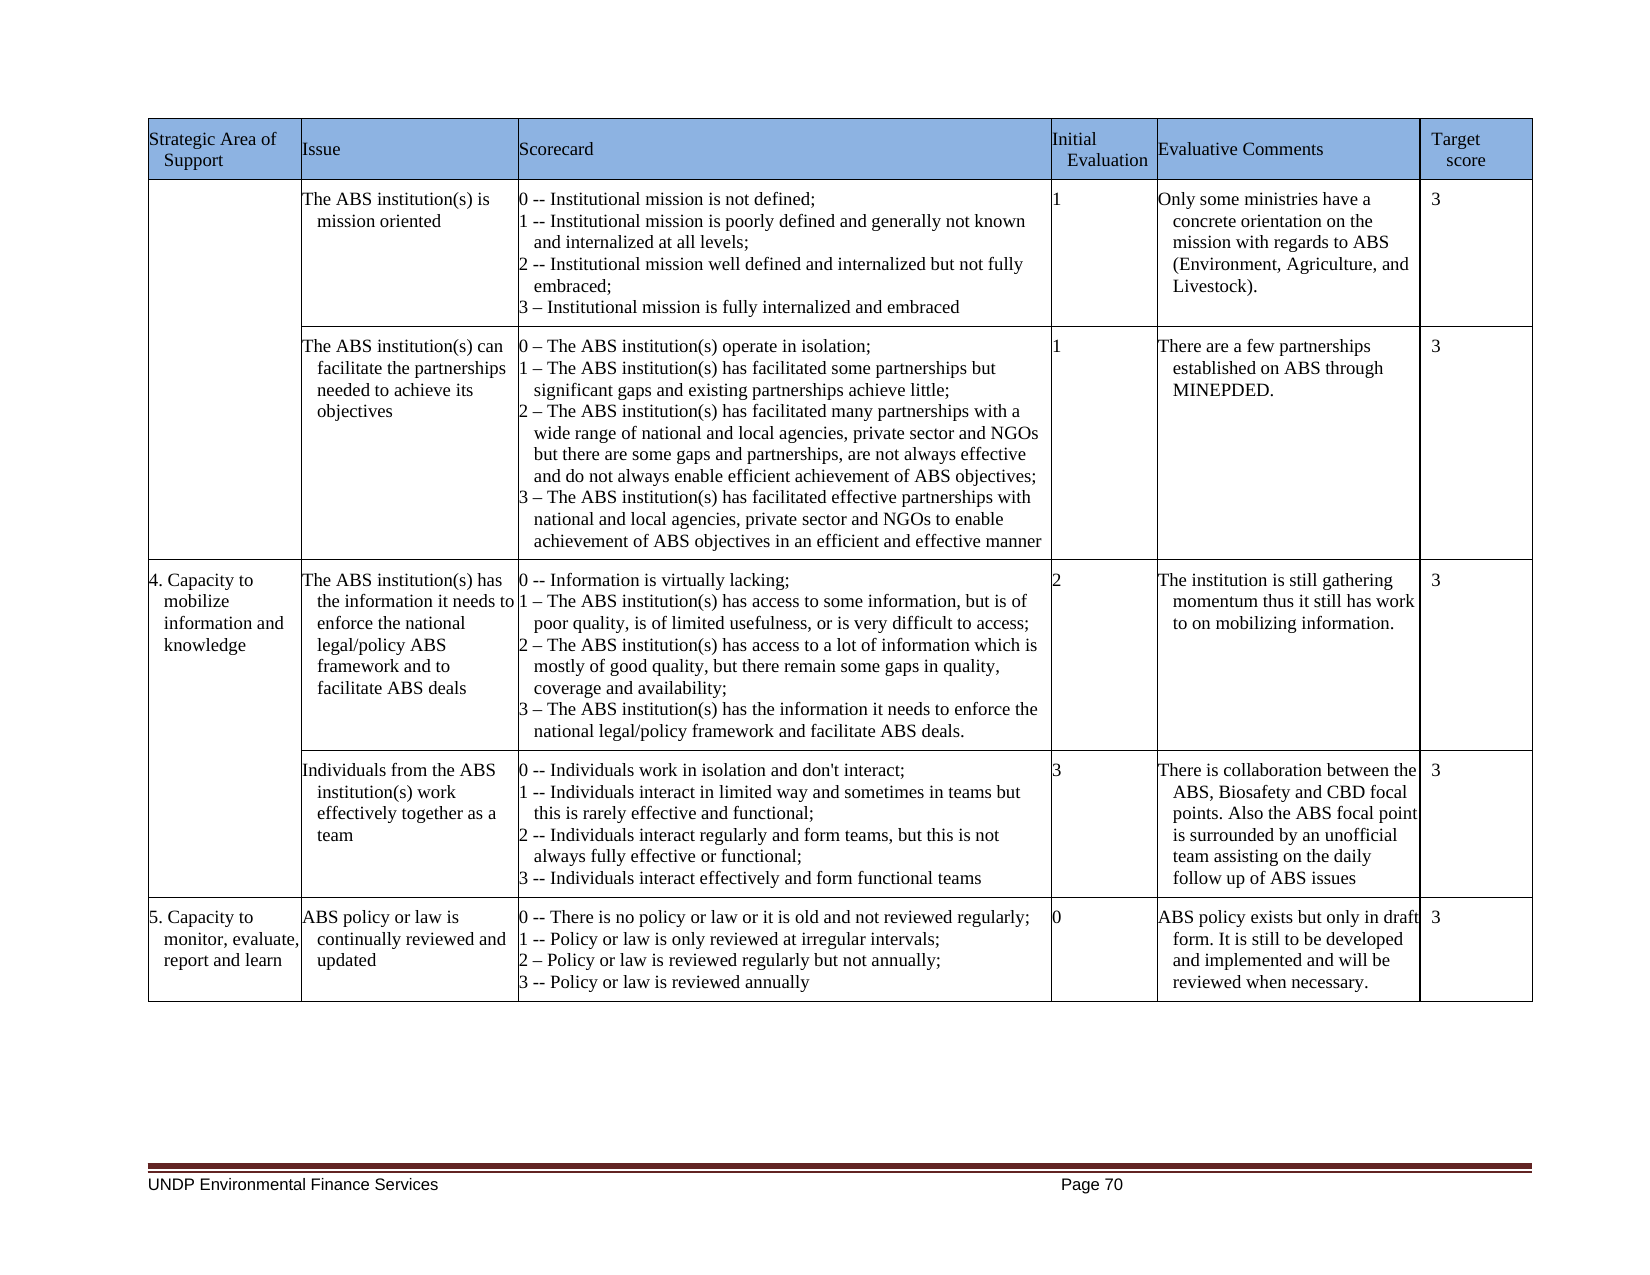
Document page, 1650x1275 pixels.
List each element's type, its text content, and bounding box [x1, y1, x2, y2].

table_header Initial Evaluation [1052, 119, 1157, 179]
table_cell 0 -- There is no policy or law or it is old and not reviewed regularly; 1 -- Policy or law is only reviewed at irregular intervals; 2 – Policy or law is reviewed regularly but not annually; 3 -- Policy or law is reviewed annually [519, 898, 1051, 1001]
table_cell 0 -- Information is virtually lacking; 1 – The ABS institution(s) has access to some information, but is of poor quality, is of limited usefulness, or is very difficult to access; 2 – The ABS institution(s) has access to a lot of information which is mostly of good quality, but there remain some gaps in quality, coverage and availability; 3 – The ABS institution(s) has the information it needs to enforce the national legal/policy framework and facilitate ABS deals. [519, 560, 1051, 749]
table_cell 4. Capacity to mobilize information and knowledge [149, 560, 301, 897]
table_header Target score [1421, 119, 1532, 179]
table_cell ABS policy or law is continually reviewed and updated [302, 898, 518, 1001]
table_cell The ABS institution(s) can facilitate the partnerships needed to achieve its objectives [302, 327, 518, 559]
table_cell 0 – The ABS institution(s) operate in isolation; 1 – The ABS institution(s) has facilitated some partnerships but significant gaps and existing partnerships achieve little; 2 – The ABS institution(s) has facilitated many partnerships with a wide range of national and local agencies, private sector and NGOs but there are some gaps and partnerships, are not always effective and do not always enable efficient achievement of ABS objectives; 3 – The ABS institution(s) has facilitated effective partnerships with national and local agencies, private sector and NGOs to enable achievement of ABS objectives in an efficient and effective manner [519, 327, 1051, 559]
table_cell 3 [1421, 751, 1532, 897]
table_cell 0 -- Institutional mission is not defined; 1 -- Institutional mission is poorly defined and generally not known and internalized at all levels; 2 -- Institutional mission well defined and internalized but not fully embraced; 3 – Institutional mission is fully internalized and embraced [519, 180, 1051, 326]
table_cell The institution is still gathering momentum thus it still has work to on mobilizing information. [1158, 560, 1419, 749]
table_cell Only some ministries have a concrete orientation on the mission with regards to ABS (Environment, Agriculture, and Livestock). [1158, 180, 1419, 326]
table_cell The ABS institution(s) has the information it needs to enforce the national legal/policy ABS framework and to facilitate ABS deals [302, 560, 518, 749]
table_cell 2 [1052, 560, 1157, 749]
table_cell 3 [1052, 751, 1157, 897]
table_cell There are a few partnerships established on ABS through MINEPDED. [1158, 327, 1419, 559]
table_cell 1 [1052, 327, 1157, 559]
table_cell 0 [1052, 898, 1157, 1001]
table_header Strategic Area of Support [149, 119, 301, 179]
table_cell ABS policy exists but only in draft form. It is still to be developed and implemented and will be reviewed when necessary. [1158, 898, 1419, 1001]
table_cell The ABS institution(s) is mission oriented [302, 180, 518, 326]
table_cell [149, 898, 301, 1001]
table_cell 3 [1421, 180, 1532, 326]
table_cell 3 [1421, 898, 1532, 1001]
table_cell 3 [1421, 327, 1532, 559]
table_cell 0 -- Individuals work in isolation and don't interact; 1 -- Individuals interact in limited way and sometimes in teams but this is rarely effective and functional; 2 -- Individuals interact regularly and form teams, but this is not always fully effective or functional; 3 -- Individuals interact effectively and form functional teams [519, 751, 1051, 897]
table_cell Individuals from the ABS institution(s) work effectively together as a team [302, 751, 518, 897]
table_header Evaluative Comments [1158, 119, 1419, 179]
table_header Issue [302, 119, 518, 179]
table_header Scorecard [519, 119, 1051, 179]
table_cell 3 [1421, 560, 1532, 749]
table_cell 1 [1052, 180, 1157, 326]
table_cell There is collaboration between the ABS, Biosafety and CBD focal points. Also the ABS focal point is surrounded by an unofficial team assisting on the daily follow up of ABS issues [1158, 751, 1419, 897]
